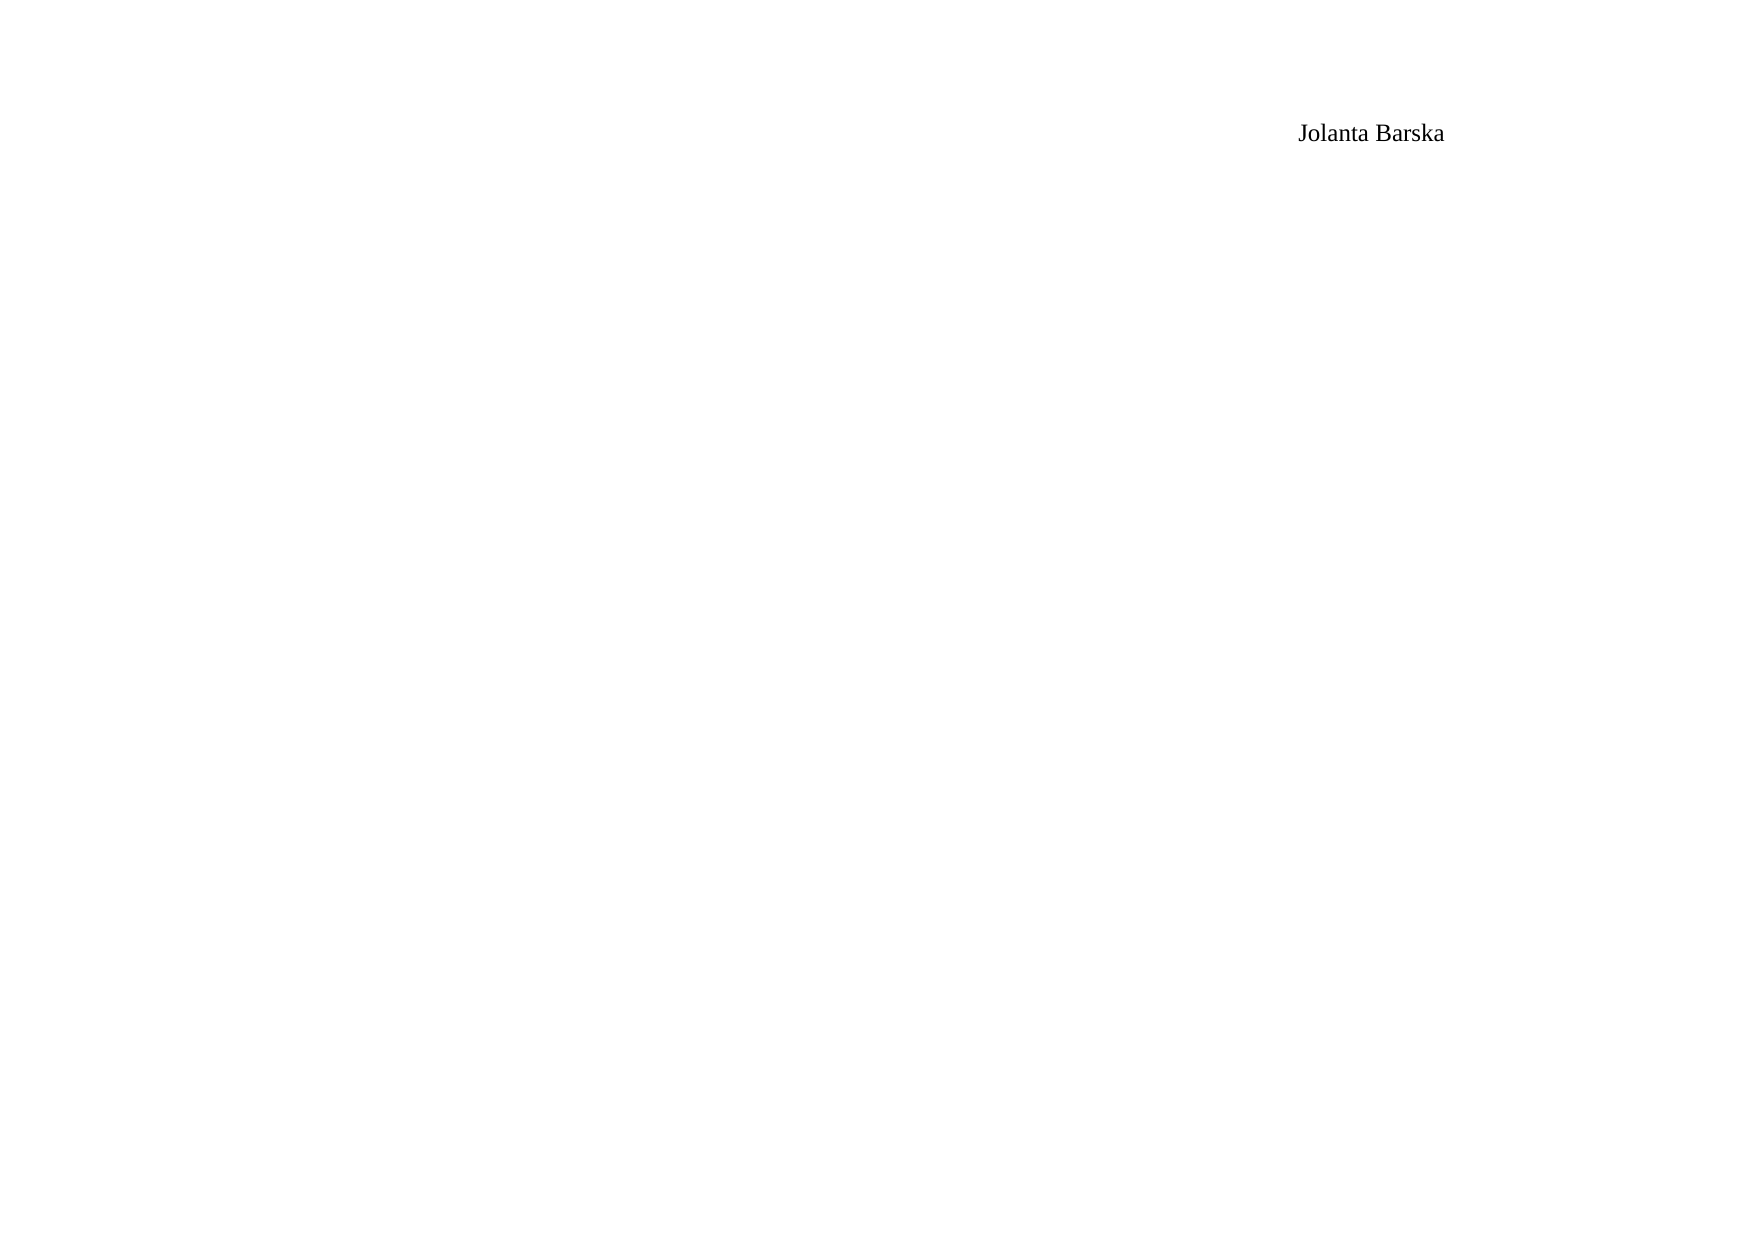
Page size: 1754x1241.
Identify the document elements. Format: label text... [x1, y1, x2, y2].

text Jolanta Barska [634, 118, 1636, 147]
